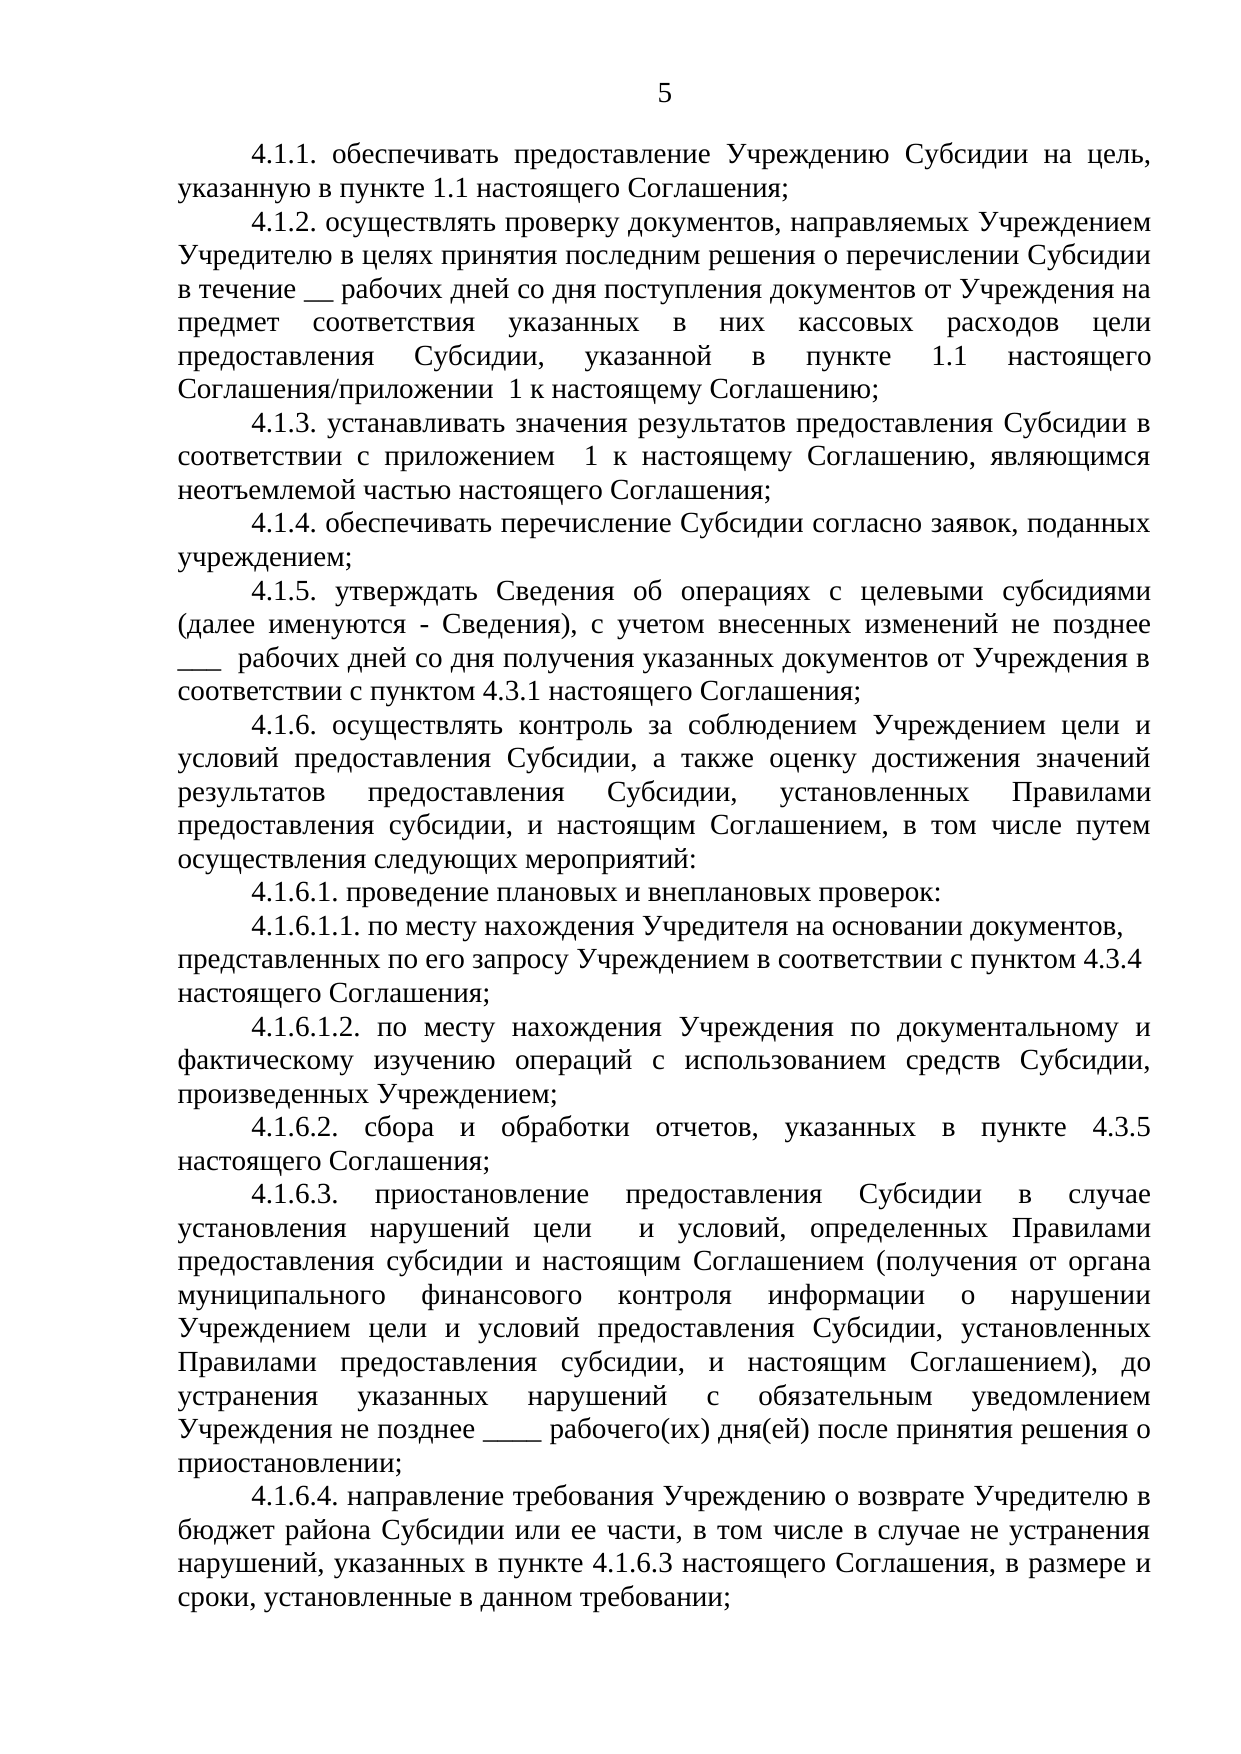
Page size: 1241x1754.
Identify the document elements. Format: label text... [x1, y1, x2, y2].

text 4.1.6.1.2. по месту нахождения Учреждения по документальному и фактическому изучению операций с использованием средств Субсидии, произведенных Учреждением; [177, 1009, 1152, 1109]
text 4.1.6.1. проведение плановых и внеплановых проверок: [177, 874, 1152, 908]
text 4.1.3. устанавливать значения результатов предоставления Субсидии в соответствии с приложением 1 к настоящему Соглашению, являющимся неотъемлемой частью настоящего Соглашения; [177, 405, 1152, 506]
text 4.1.6.2. сбора и обработки отчетов, указанных в пункте 4.3.5 настоящего Соглашения; [177, 1109, 1152, 1176]
text 4.1.4. обеспечивать перечисление Субсидии согласно заявок, поданных учреждением; [177, 506, 1152, 573]
text 4.1.6.3. приостановление предоставления Субсидии в случае установления нарушений цели и условий, определенных Правилами предоставления субсидии и настоящим Соглашением (получения от органа муниципального финансового контроля информации о нарушении Учреждением цели и условий предоставления Субсидии, установленных Правилами предоставления субсидии, и настоящим Соглашением), до устранения указанных нарушений с обязательным уведомлением Учреждения не позднее ____ рабочего(их) дня(ей) после принятия решения о приостановлении; [177, 1176, 1152, 1478]
text 4.1.2. осуществлять проверку документов, направляемых Учреждением Учредителю в целях принятия последним решения о перечислении Субсидии в течение __ рабочих дней со дня поступления документов от Учреждения на предмет соответствия указанных в них кассовых расходов цели предоставления Субсидии, указанной в пункте 1.1 настоящего Соглашения/приложении 1 к настоящему Соглашению; [177, 204, 1152, 405]
text 4.1.6.1.1. по месту нахождения Учредителя на основании документов, представленных по его запросу Учреждением в соответствии с пунктом 4.3.4 настоящего Соглашения; [177, 908, 1152, 1009]
text 4.1.1. обеспечивать предоставление Учреждению Субсидии на цель, указанную в пункте 1.1 настоящего Соглашения; [177, 137, 1152, 204]
text 4.1.5. утверждать Сведения об операциях с целевыми субсидиями (далее именуются - Сведения), с учетом внесенных изменений не позднее ___ рабочих дней со дня получения указанных документов от Учреждения в соответствии с пунктом 4.3.1 настоящего Соглашения; [177, 573, 1152, 707]
text 4.1.6.4. направление требования Учреждению о возврате Учредителю в бюджет района Субсидии или ее части, в том числе в случае не устранения нарушений, указанных в пункте 4.1.6.3 настоящего Соглашения, в размере и сроки, установленные в данном требовании; [177, 1478, 1152, 1612]
text 4.1.6. осуществлять контроль за соблюдением Учреждением цели и условий предоставления Субсидии, а также оценку достижения значений результатов предоставления Субсидии, установленных Правилами предоставления субсидии, и настоящим Соглашением, в том числе путем осуществления следующих мероприятий: [177, 707, 1152, 874]
